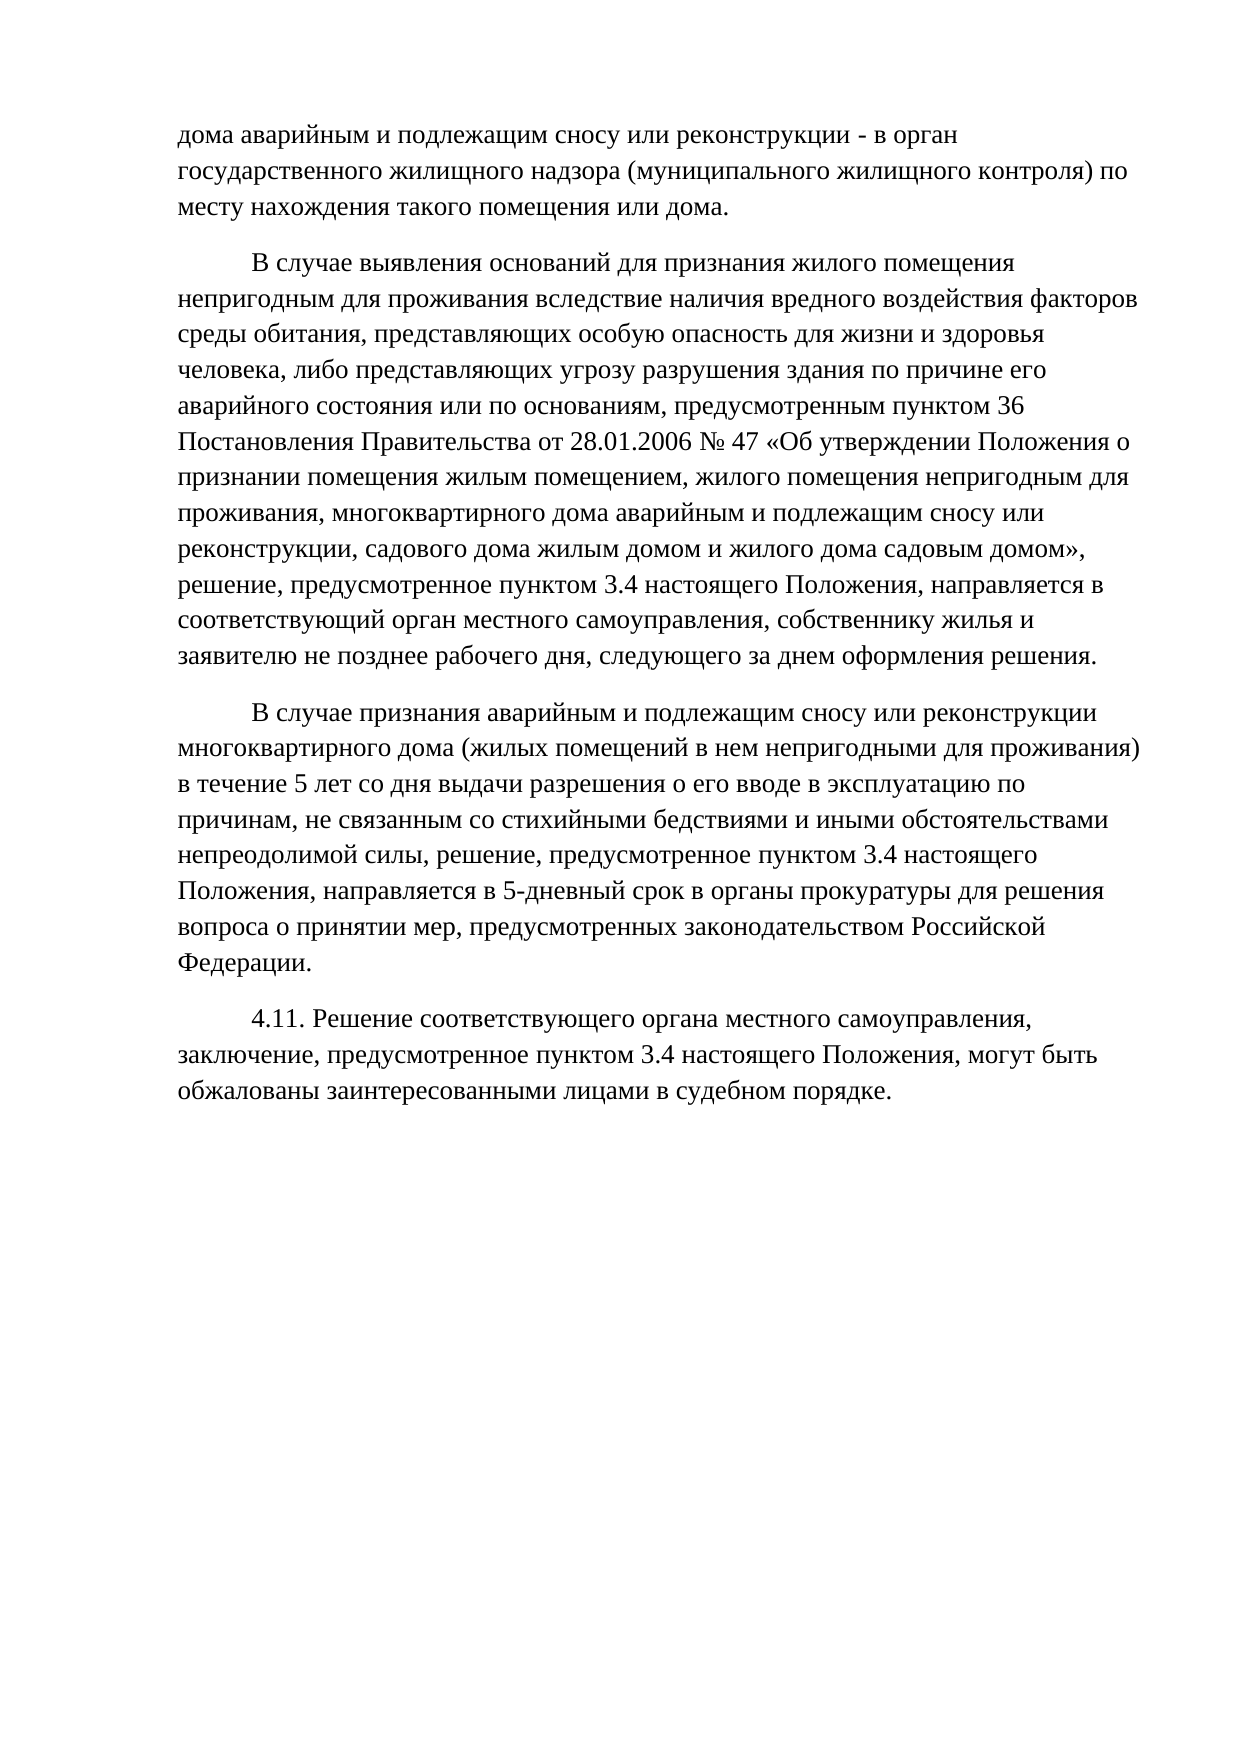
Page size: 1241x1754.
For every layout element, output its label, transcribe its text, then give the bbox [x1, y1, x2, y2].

text В случае выявления оснований для признания жилого помещения непригодным для проживания вследствие наличия вредного воздействия факторов среды обитания, представляющих особую опасность для жизни и здоровья человека, либо представляющих угрозу разрушения здания по причине его аварийного состояния или по основаниям, предусмотренным пунктом 36 Постановления Правительства от 28.01.2006 № 47 «Об утверждении Положения о признании помещения жилым помещением, жилого помещения непригодным для проживания, многоквартирного дома аварийным и подлежащим сносу или реконструкции, садового дома жилым домом и жилого дома садовым домом», решение, предусмотренное пунктом 3.4 настоящего Положения, направляется в соответствующий орган местного самоуправления, собственнику жилья и заявителю не позднее рабочего дня, следующего за днем оформления решения. [177, 246, 1152, 670]
text 4.11. Решение соответствующего органа местного самоуправления, заключение, предусмотренное пунктом 3.4 настоящего Положения, могут быть обжалованы заинтересованными лицами в судебном порядке. [177, 1002, 1152, 1105]
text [177, 118, 1152, 221]
text В случае признания аварийным и подлежащим сносу или реконструкции многоквартирного дома (жилых помещений в нем непригодными для проживания) в течение 5 лет со дня выдачи разрешения о его вводе в эксплуатацию по причинам, не связанным со стихийными бедствиями и иными обстоятельствами непреодолимой силы, решение, предусмотренное пунктом 3.4 настоящего Положения, направляется в 5-дневный срок в органы прокуратуры для решения вопроса о принятии мер, предусмотренных законодательством Российской Федерации. [177, 696, 1152, 977]
